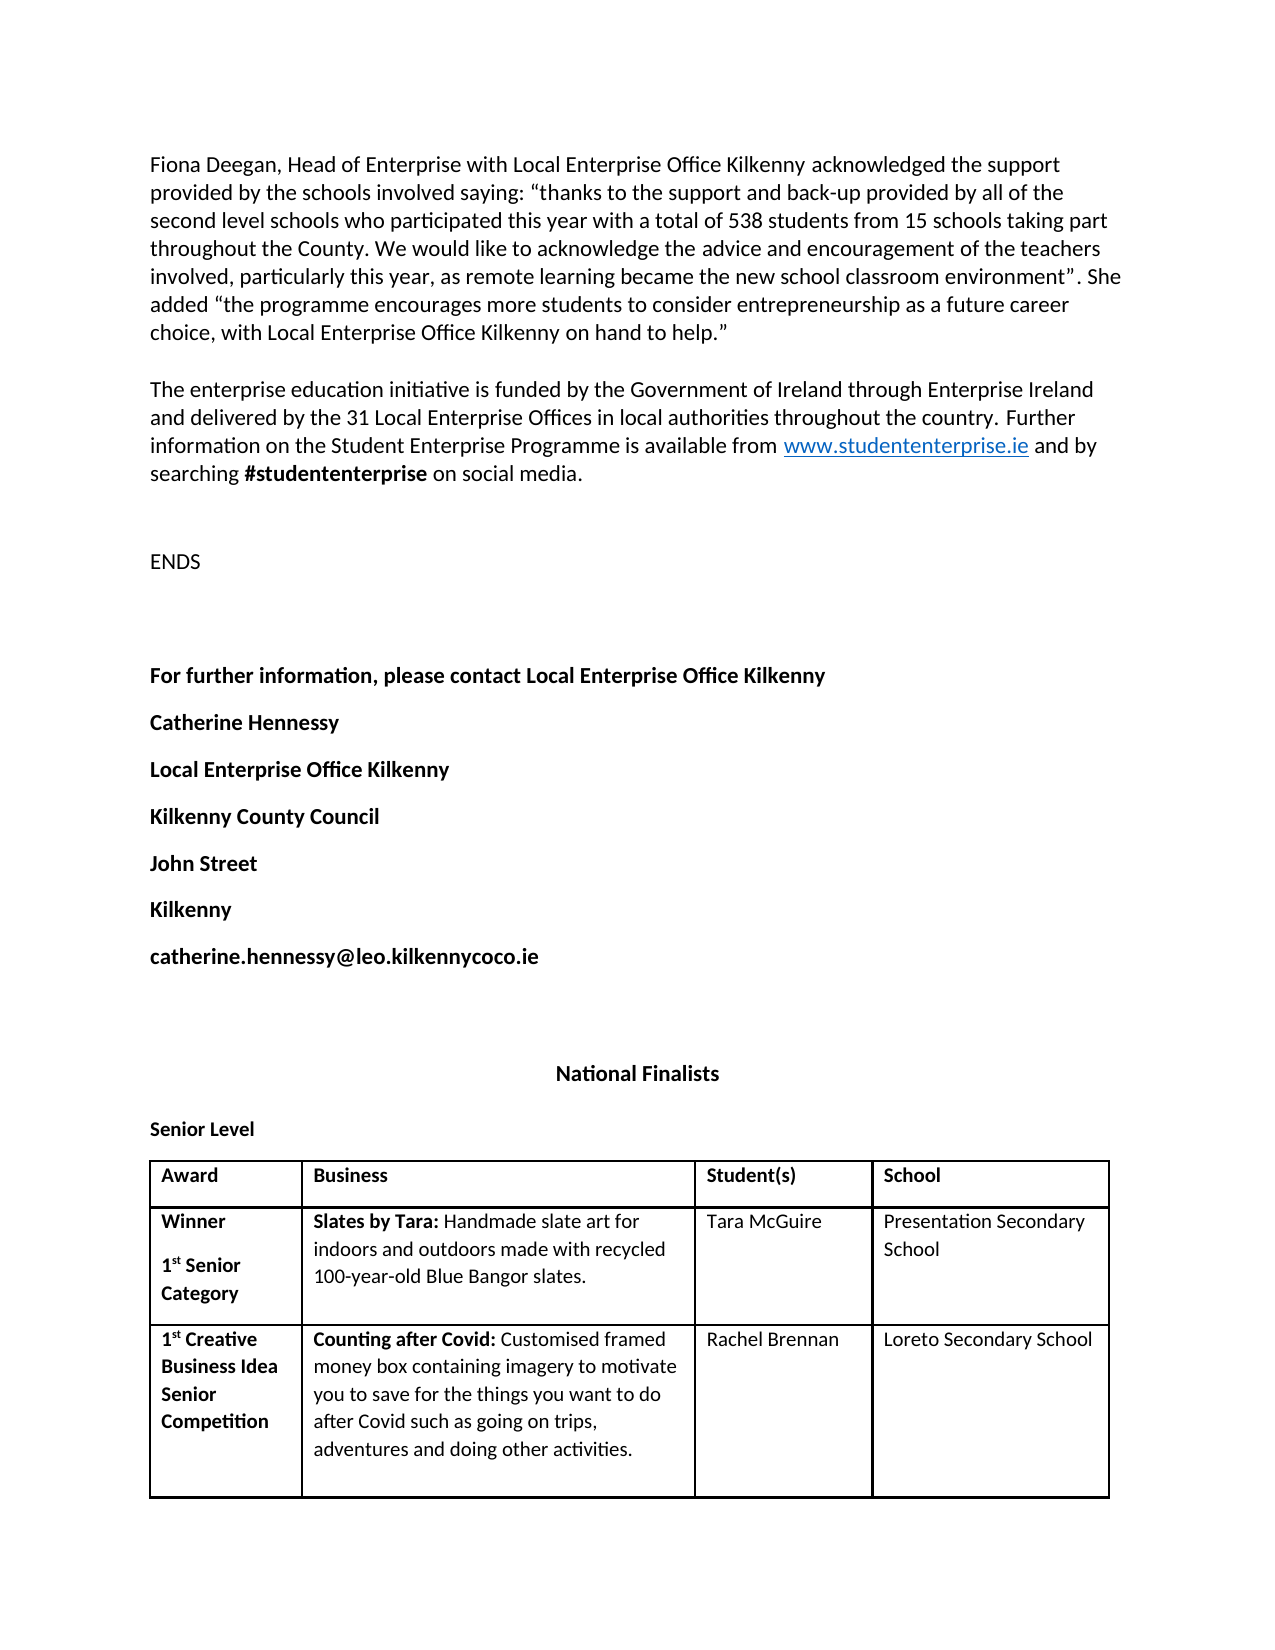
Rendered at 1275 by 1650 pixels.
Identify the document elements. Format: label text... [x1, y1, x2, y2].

text Kilkenny [150, 896, 1125, 923]
table_header Student(s) [696, 1162, 871, 1206]
table_cell Winner 1st Senior Category [151, 1209, 301, 1324]
table_cell Counting after Covid: Customised framed money box containing imagery to motivate you to save for the things you want to do after Covid such as going on trips, adventures and doing other activities. [303, 1326, 694, 1496]
text For further information, please contact Local Enterprise Office Kilkenny [150, 661, 1125, 689]
table_cell Presentation Secondary School [874, 1209, 1108, 1324]
text Local Enterprise Office Kilkenny [150, 755, 1125, 783]
table_header Award [151, 1162, 301, 1206]
text catherine.hennessy@leo.kilkennycoco.ie [150, 942, 1125, 970]
text National Finalists [150, 1059, 1125, 1087]
text Senior Level [150, 1116, 1125, 1142]
table_cell 1st Creative Business Idea Senior Competition [151, 1326, 301, 1496]
text Fiona Deegan, Head of Enterprise with Local Enterprise Office Kilkenny acknowledged the support provided by the schools involved saying: “thanks to the support and back-up provided by all of the second level schools who participated this year with a total of 538 students from 15 schools taking part throughout the County. We would like to acknowledge the advice and encouragement of the teachers involved, particularly this year, as remote learning became the new school classroom environment”. She added “the programme encourages more students to consider entrepreneurship as a future career choice, with Local Enterprise Office Kilkenny on hand to help.” [150, 150, 1125, 346]
table_cell Tara McGuire [696, 1209, 871, 1324]
table_cell Loreto Secondary School [874, 1326, 1108, 1496]
table_cell Slates by Tara: Handmade slate art for indoors and outdoors made with recycled 100-year-old Blue Bangor slates. [303, 1209, 694, 1324]
table_header Business [303, 1162, 694, 1206]
text ENDS [150, 547, 1125, 575]
table_header School [874, 1162, 1108, 1206]
text Catherine Hennessy [150, 708, 1125, 736]
text John Street [150, 849, 1125, 877]
table_cell Rachel Brennan [696, 1326, 871, 1496]
text The enterprise education initiative is funded by the Government of Ireland through Enterprise Ireland and delivered by the 31 Local Enterprise Offices in local authorities throughout the country. Further information on the Student Enterprise Programme is available from www.studententerprise.ie and by searching #studententerprise on social media. [150, 375, 1125, 487]
text Kilkenny County Council [150, 802, 1125, 830]
